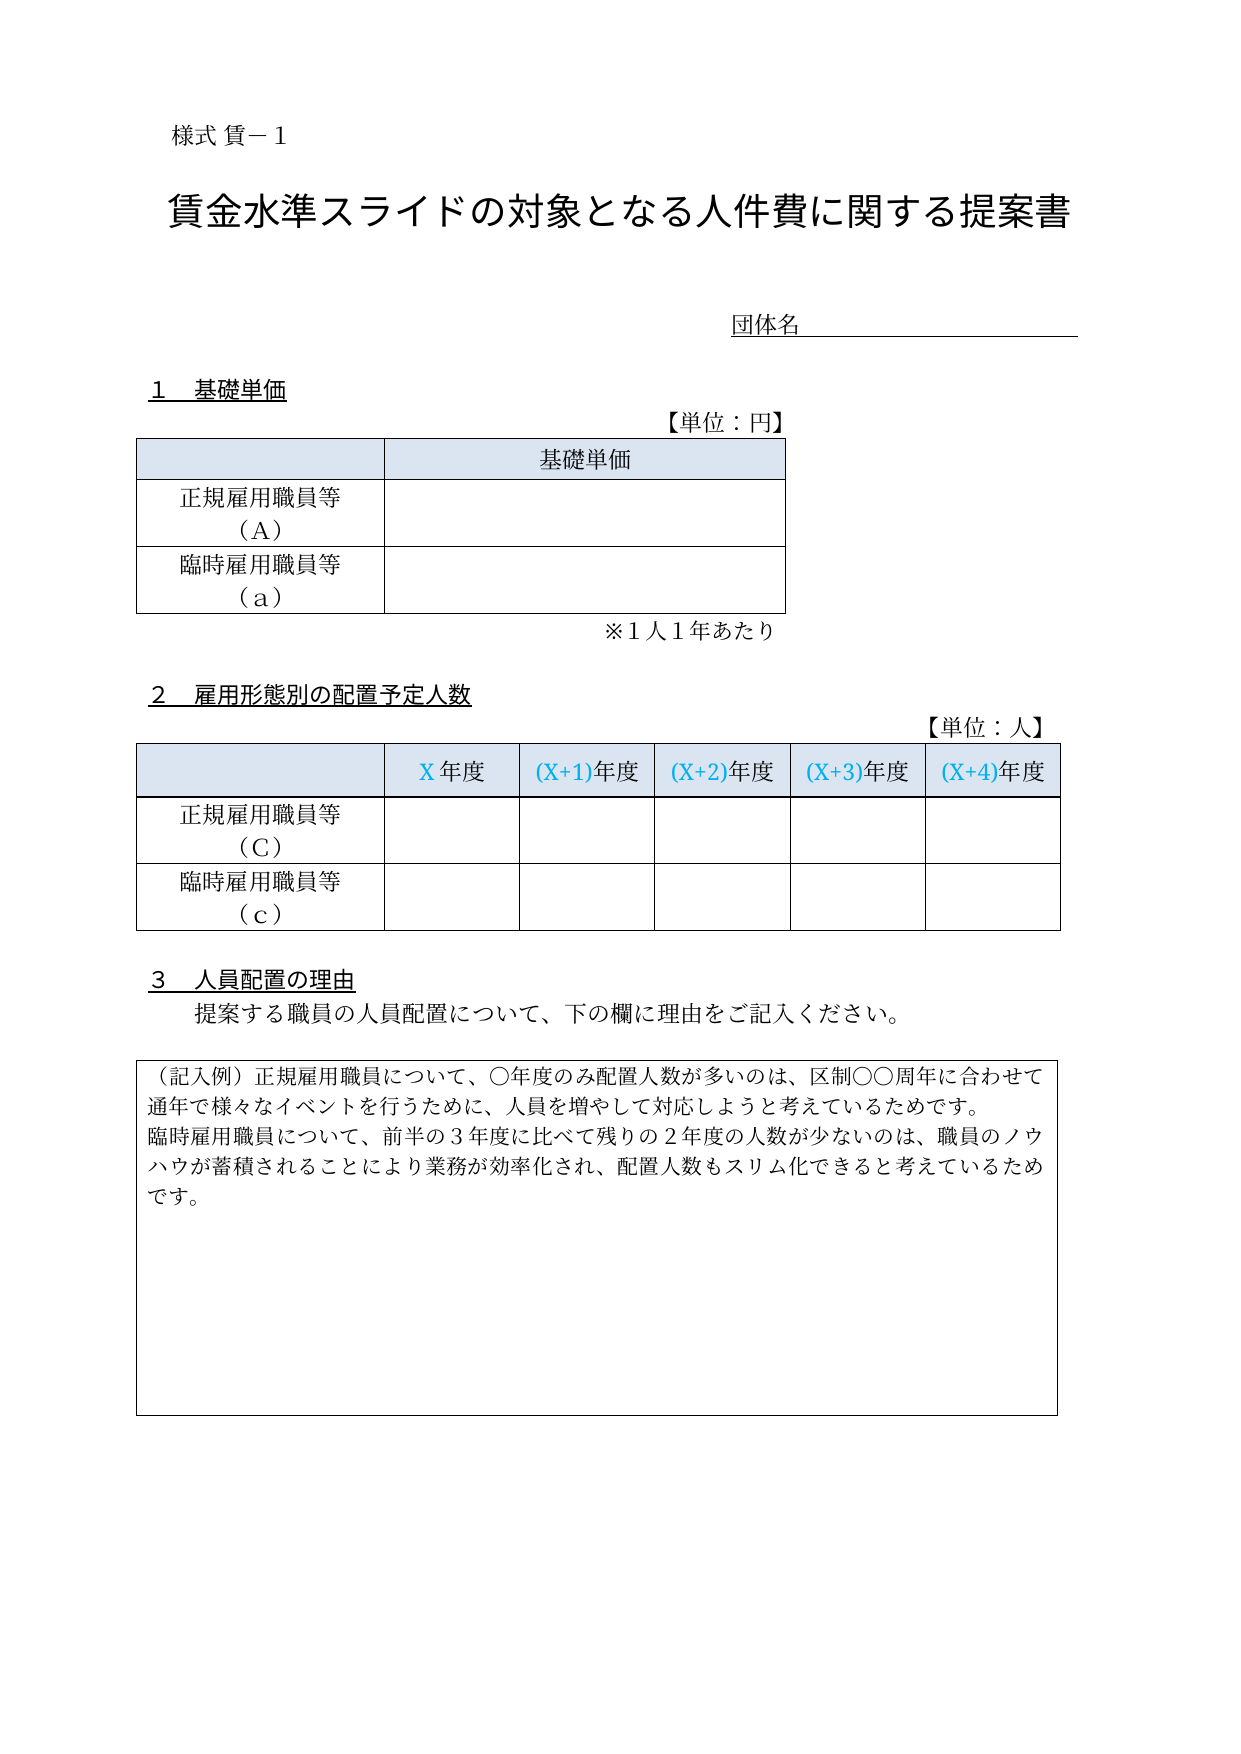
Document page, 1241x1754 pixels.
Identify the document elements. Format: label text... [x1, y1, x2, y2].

table_cell [385, 547, 785, 613]
text １ 基礎単価 [148, 372, 1092, 405]
text 団体名 [661, 307, 1092, 340]
text 【単位：円】 [148, 405, 1092, 438]
table_cell [520, 798, 654, 863]
table_header (X+4)年度 [926, 744, 1060, 796]
table_header [137, 439, 384, 479]
table_header （記入例）正規雇用職員について、〇年度のみ配置人数が多いのは、区制〇〇周年に合わせて通年で様々なイベントを行うために、人員を増やして対応しようと考えているためです。 臨時雇用職員について、前半の３年度に比べて残りの２年度の人数が少ないのは、職員のノウハウが蓄積されることにより業務が効率化され、配置人数もスリム化できると考えているためです。 [137, 1061, 1057, 1414]
table_cell [385, 798, 519, 863]
table_cell [791, 798, 925, 863]
text 賃金水準スライドの対象となる人件費に関する提案書 [148, 182, 1092, 237]
text ※１人１年あたり [148, 614, 1092, 646]
table_cell 正規雇用職員等（Ｃ） [137, 798, 384, 863]
table_cell [791, 864, 925, 930]
table_header (X+1)年度 [520, 744, 654, 796]
table_cell [926, 798, 1060, 863]
table_cell 正規雇用職員等（Ａ） [137, 480, 384, 546]
text 【単位：人】 [148, 710, 1092, 743]
text ２ 雇用形態別の配置予定人数 [148, 677, 1092, 710]
text 提案する職員の人員配置について、下の欄に理由をご記入ください。 [148, 996, 1092, 1028]
table_header (X+2)年度 [655, 744, 790, 796]
table_header 基礎単価 [385, 439, 785, 479]
table_header X年度 [385, 744, 519, 796]
text 様式 賃－１ [171, 118, 1092, 151]
table_header (X+3)年度 [791, 744, 925, 796]
table_cell [655, 798, 790, 863]
table_header [137, 744, 384, 796]
table_cell [385, 864, 519, 930]
table_cell [926, 864, 1060, 930]
table_cell [655, 864, 790, 930]
table_cell [385, 480, 785, 546]
table_cell [520, 864, 654, 930]
text ３ 人員配置の理由 [148, 962, 1092, 996]
table_cell 臨時雇用職員等（ａ） [137, 547, 384, 613]
table_cell 臨時雇用職員等（ｃ） [137, 864, 384, 930]
